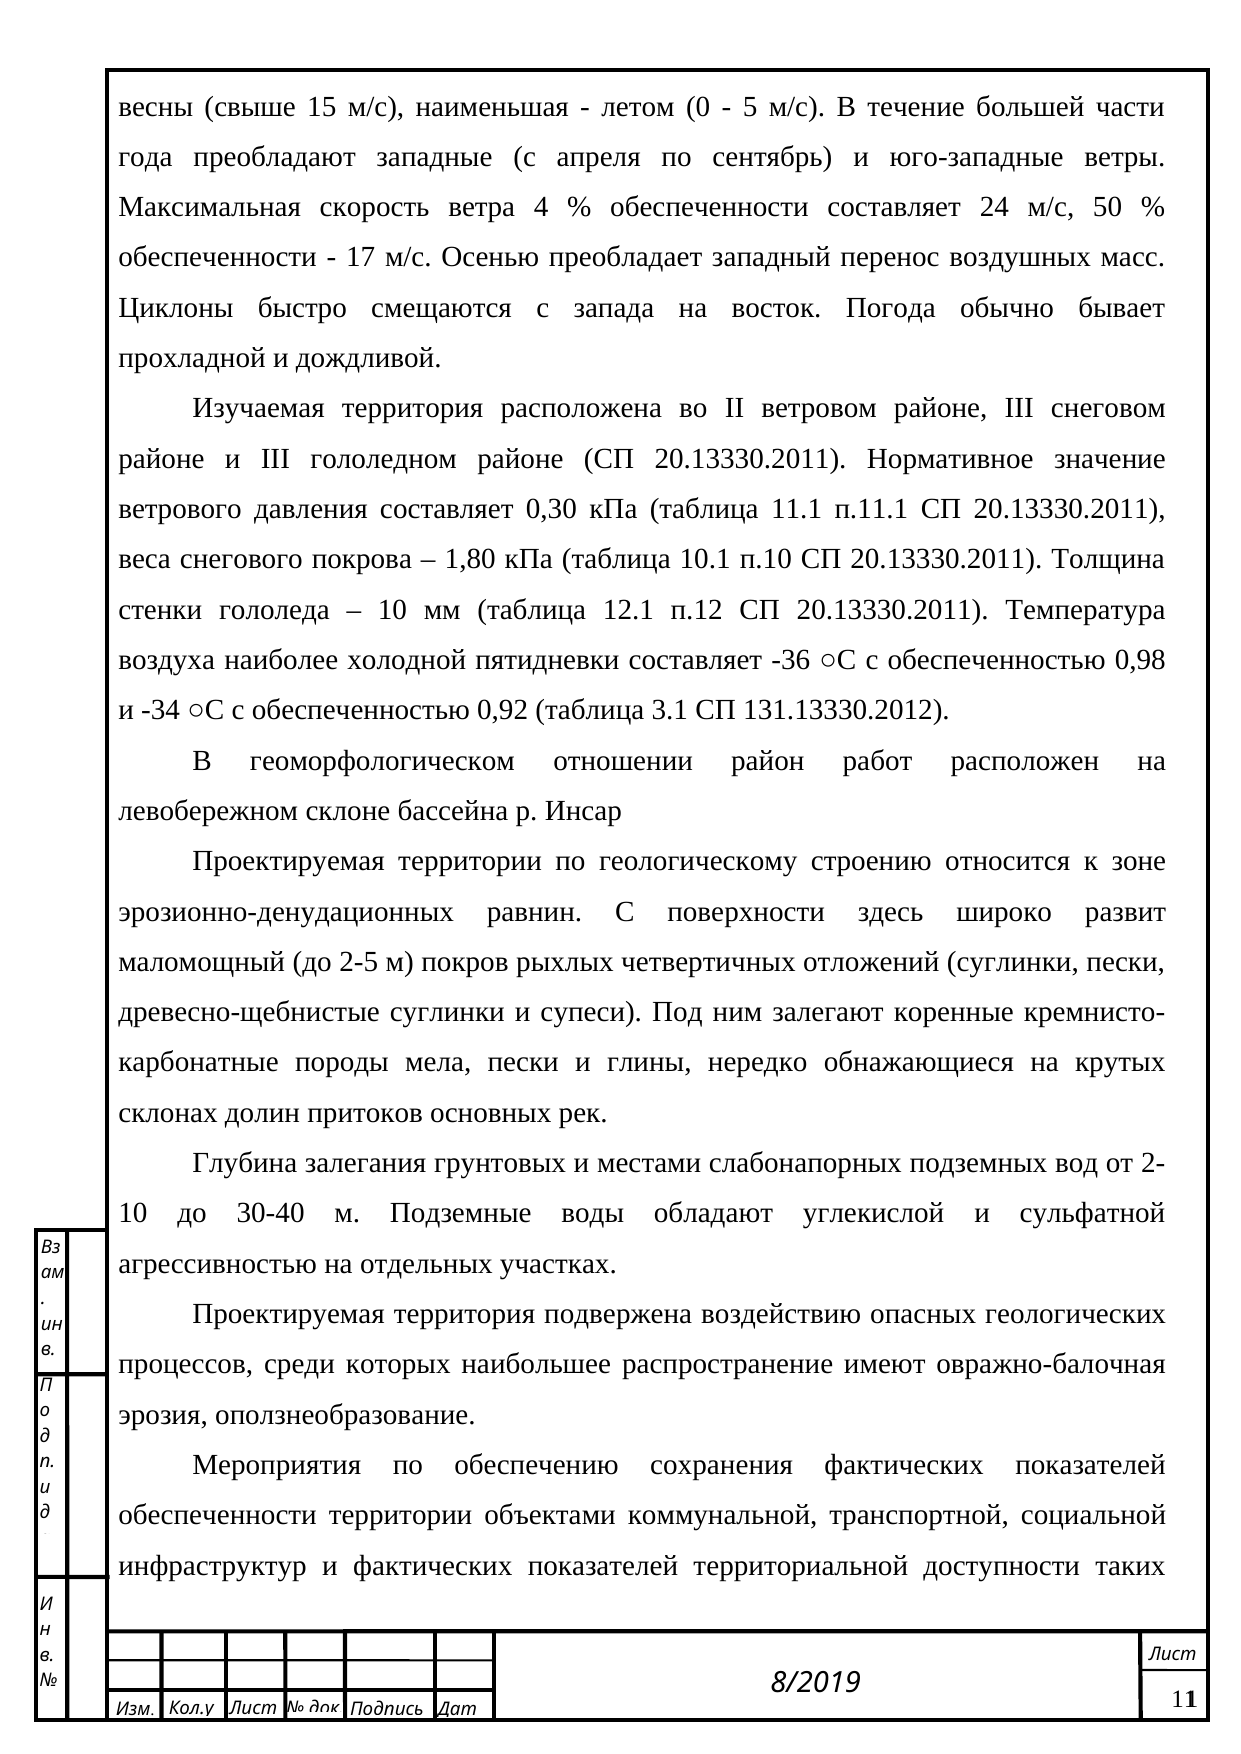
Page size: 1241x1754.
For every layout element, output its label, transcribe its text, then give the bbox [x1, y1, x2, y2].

text В геоморфологическом отношении район работ расположен на левобережном склоне бассейна р. Инсар [118, 743, 1167, 827]
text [118, 1447, 1167, 1581]
text Проектируемая территория подвержена воздействию опасных геологических процессов, среди которых наибольшее распространение имеют овражно-балочная эрозия, оползнеобразование. [118, 1296, 1167, 1430]
text Глубина залегания грунтовых и местами слабонапорных подземных вод от 2-10 до 30-40 м. Подземные воды обладают углекислой и сульфатной агрессивностью на отдельных участках. [118, 1145, 1167, 1279]
text Проектируемая территории по геологическому строению относится к зоне эрозионно-денудационных равнин. С поверхности здесь широко развит маломощный (до 2-5 м) покров рыхлых четвертичных отложений (суглинки, пески, древесно-щебнистые суглинки и супеси). Под ним залегают коренные кремнисто-карбонатные породы мела, пески и глины, нередко обнажающиеся на крутых склонах долин притоков основных рек. [118, 843, 1167, 1128]
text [118, 89, 1167, 374]
text Изучаемая территория расположена во II ветровом районе, III снеговом районе и III гололедном районе (СП 20.13330.2011). Нормативное значение ветрового давления составляет 0,30 кПа (таблица 11.1 п.11.1 СП 20.13330.2011), веса снегового покрова – 1,80 кПа (таблица 10.1 п.10 СП 20.13330.2011). Толщина стенки гололеда – 10 мм (таблица 12.1 п.12 СП 20.13330.2011). Температура воздуха наиболее холодной пятидневки составляет -36 ○С с обеспеченностью 0,98 и -34 ○С с обеспеченностью 0,92 (таблица 3.1 СП 131.13330.2012). [118, 391, 1167, 726]
